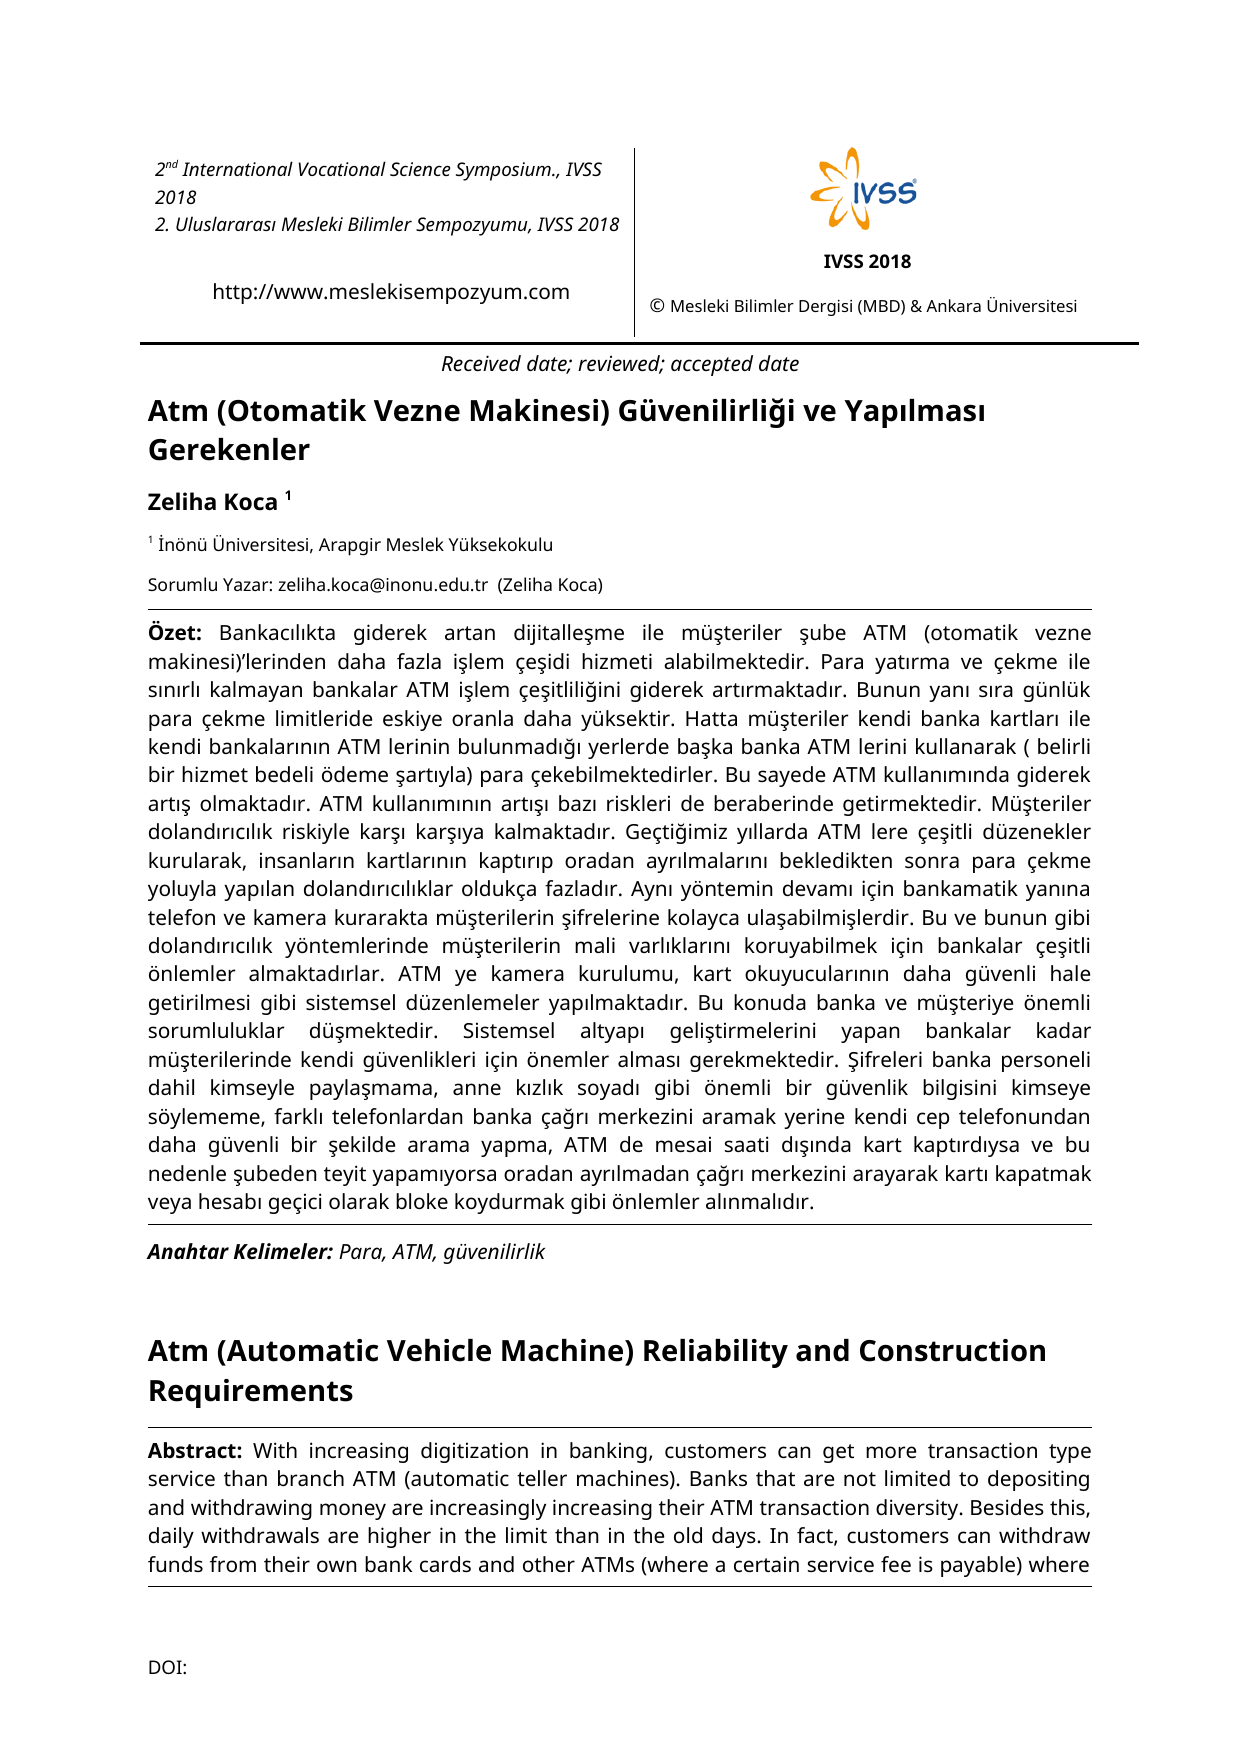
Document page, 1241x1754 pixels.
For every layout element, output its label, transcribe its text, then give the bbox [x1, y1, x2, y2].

text Atm (Automatic Vehicle Machine) Reliability and Construction Requirements [148, 1331, 1092, 1410]
text 1 İnönü Üniversitesi, Arapgir Meslek Yüksekokulu [148, 530, 1092, 557]
text Atm (Otomatik Vezne Makinesi) Güvenilirliği ve Yapılması Gerekenler [148, 390, 1092, 469]
text Sorumlu Yazar: zeliha.koca@inonu.edu.tr (Zeliha Koca) [148, 569, 1092, 596]
table_header [635, 148, 1092, 248]
text Özet: Bankacılıkta giderek artan dijitalleşme ile müşteriler şube ATM (otomatik vezne makinesi)’lerinden daha fazla işlem çeşidi hizmeti alabilmektedir. Para yatırma ve çekme ile sınırlı kalmayan bankalar ATM işlem çeşitliliğini giderek artırmaktadır. Bunun yanı sıra günlük para çekme limitleride eskiye oranla daha yüksektir. Hatta müşteriler kendi banka kartları ile kendi bankalarının ATM lerinin bulunmadığı yerlerde başka banka ATM lerini kullanarak ( belirli bir hizmet bedeli ödeme şartıyla) para çekebilmektedirler. Bu sayede ATM kullanımında giderek artış olmaktadır. ATM kullanımının artışı bazı riskleri de beraberinde getirmektedir. Müşteriler dolandırıcılık riskiyle karşı karşıya kalmaktadır. Geçtiğimiz yıllarda ATM lere çeşitli düzenekler kurularak, insanların kartlarının kaptırıp oradan ayrılmalarını bekledikten sonra para çekme yoluyla yapılan dolandırıcılıklar oldukça fazladır. Aynı yöntemin devamı için bankamatik yanına telefon ve kamera kurarakta müşterilerin şifrelerine kolayca ulaşabilmişlerdir. Bu ve bunun gibi dolandırıcılık yöntemlerinde müşterilerin mali varlıklarını koruyabilmek için bankalar çeşitli önlemler almaktadırlar. ATM ye kamera kurulumu, kart okuyucularının daha güvenli hale getirilmesi gibi sistemsel düzenlemeler yapılmaktadır. Bu konuda banka ve müşteriye önemli sorumluluklar düşmektedir. Sistemsel altyapı geliştirmelerini yapan bankalar kadar müşterilerinde kendi güvenlikleri için önemler alması gerekmektedir. Şifreleri banka personeli dahil kimseyle paylaşmama, anne kızlık soyadı gibi önemli bir güvenlik bilgisini kimseye söylememe, farklı telefonlardan banka çağrı merkezini aramak yerine kendi cep telefonundan daha güvenli bir şekilde arama yapma, ATM de mesai saati dışında kart kaptırdıysa ve bu nedenle şubeden teyit yapamıyorsa oradan ayrılmadan çağrı merkezini arayarak kartı kapatmak veya hesabı geçici olarak bloke koydurmak gibi önlemler alınmalıdır. [148, 610, 1092, 1224]
text Received date; reviewed; accepted date [148, 349, 1092, 377]
picture [810, 147, 917, 230]
text Anahtar Kelimeler: Para, ATM, güvenilirlik [148, 1237, 1092, 1266]
table_cell IVSS 2018 © Mesleki Bilimler Dergisi (MBD) & Ankara Üniversitesi [635, 248, 1092, 337]
table_cell http://www.meslekisempozyum.com [148, 248, 634, 337]
text Zeliha Koca 1 [148, 486, 1092, 517]
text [148, 1428, 1092, 1586]
table_header 2nd International Vocational Science Symposium., IVSS 2018 2. Uluslararası Mesleki Bilimler Sempozyumu, IVSS 2018 [148, 148, 634, 248]
